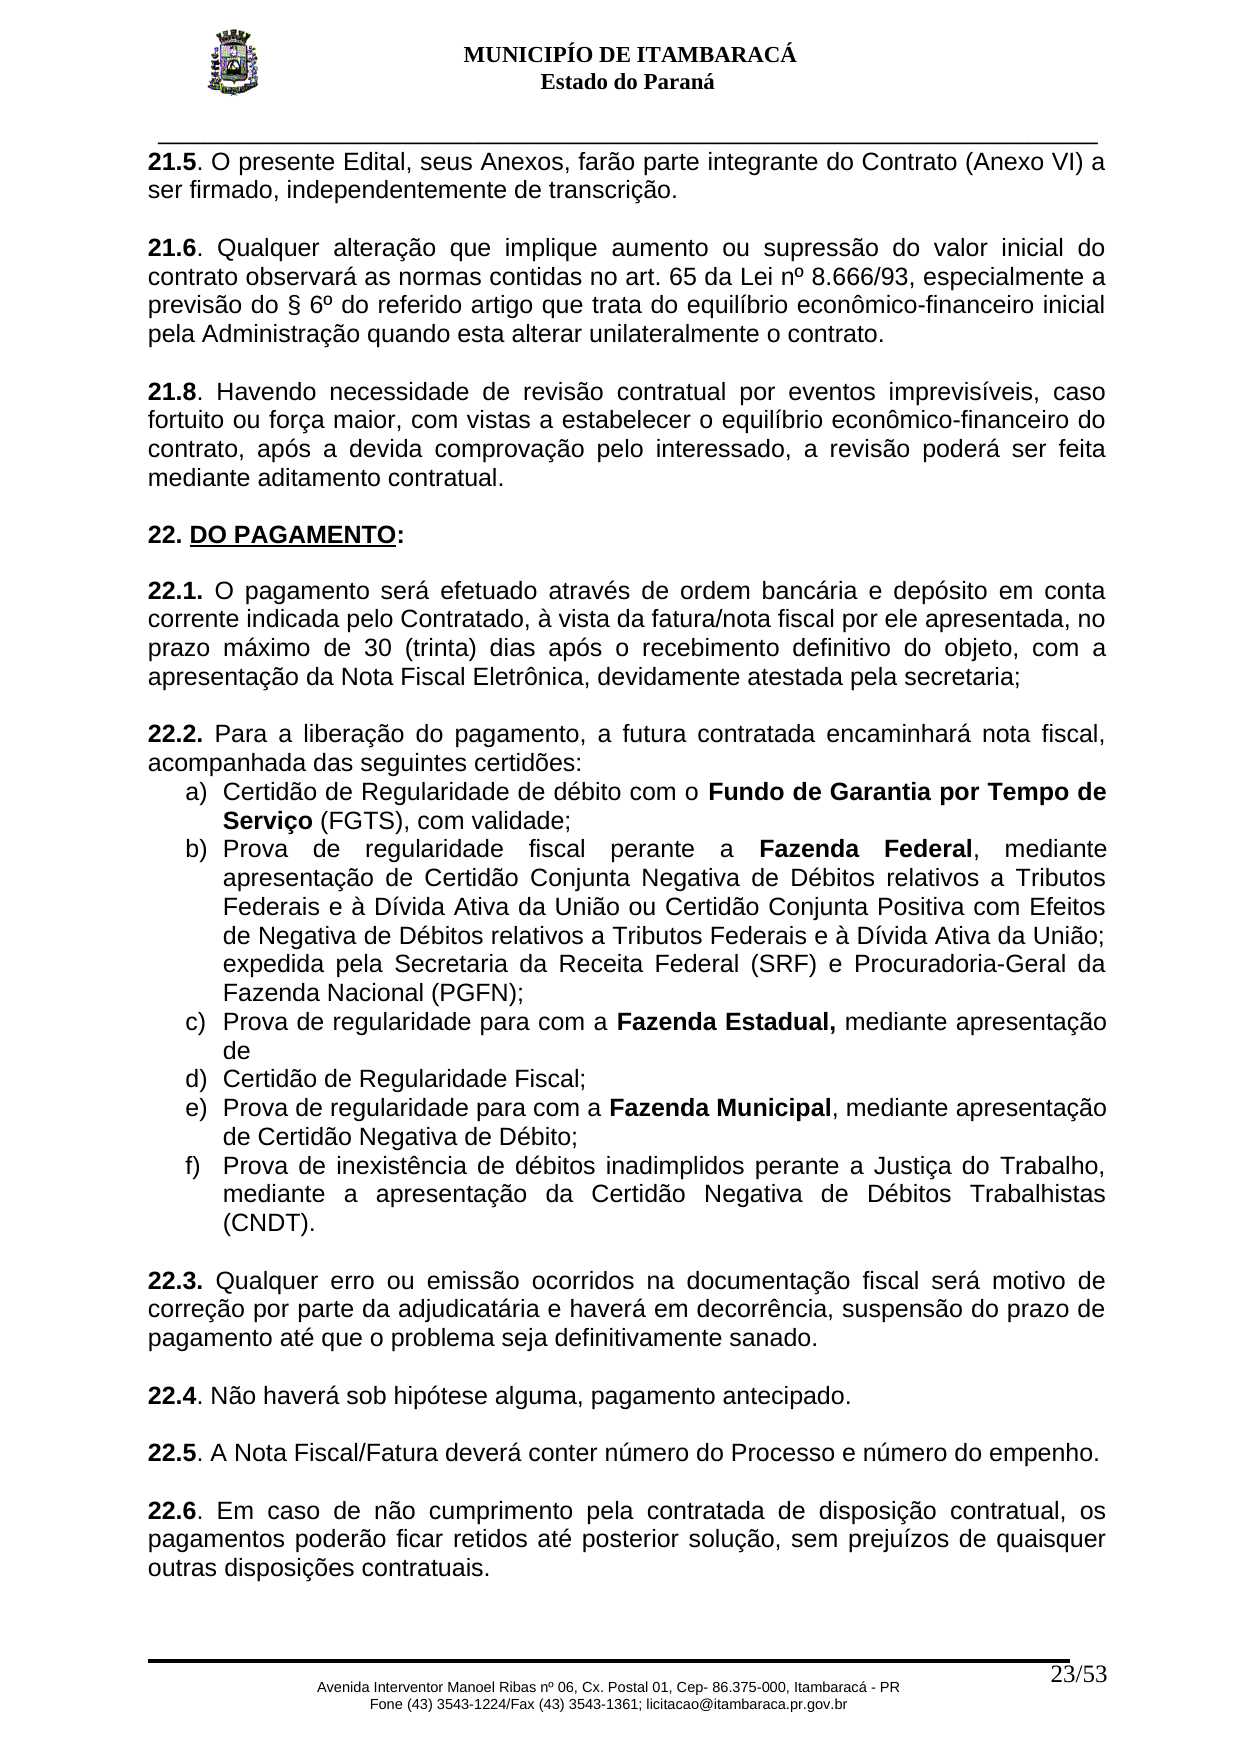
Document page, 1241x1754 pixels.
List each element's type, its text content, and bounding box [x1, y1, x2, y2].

list Prova de regularidade para com a Fazenda Municipal, mediante apresentação de Certidão Negativa de Débito; [185, 1093, 1107, 1151]
text 22.5. A Nota Fiscal/Fatura deverá conter número do Processo e número do empenho. [148, 1438, 1107, 1467]
list Certidão de Regularidade Fiscal; [185, 1064, 1107, 1093]
list Prova de regularidade fiscal perante a Fazenda Federal, mediante apresentação de Certidão Conjunta Negativa de Débitos relativos a Tributos Federais e à Dívida Ativa da União ou Certidão Conjunta Positiva com Efeitos de Negativa de Débitos relativos a Tributos Federais e à Dívida Ativa da União; expedida pela Secretaria da Receita Federal (SRF) e Procuradoria-Geral da Fazenda Nacional (PGFN); [185, 834, 1107, 1007]
text 21.8. Havendo necessidade de revisão contratual por eventos imprevisíveis, caso fortuito ou força maior, com vistas a estabelecer o equilíbrio econômico-financeiro do contrato, após a devida comprovação pelo interessado, a revisão poderá ser feita mediante aditamento contratual. [148, 377, 1107, 492]
list Prova de inexistência de débitos inadimplidos perante a Justiça do Trabalho, mediante a apresentação da Certidão Negativa de Débitos Trabalhistas (CNDT). [185, 1151, 1107, 1237]
list Prova de regularidade para com a Fazenda Estadual, mediante apresentação de [185, 1007, 1107, 1064]
picture [206, 29, 261, 97]
text 22.6. Em caso de não cumprimento pela contratada de disposição contratual, os pagamentos poderão ficar retidos até posterior solução, sem prejuízos de quaisquer outras disposições contratuais. [148, 1496, 1107, 1582]
list Certidão de Regularidade de débito com o Fundo de Garantia por Tempo de Serviço (FGTS), com validade; [185, 777, 1107, 834]
text 22.4. Não haverá sob hipótese alguma, pagamento antecipado. [148, 1381, 1107, 1409]
text 22.2. Para a liberação do pagamento, a futura contratada encaminhará nota fiscal, acompanhada das seguintes certidões: [148, 719, 1107, 777]
text 22. DO PAGAMENTO: [148, 521, 1107, 549]
text 21.6. Qualquer alteração que implique aumento ou supressão do valor inicial do contrato observará as normas contidas no art. 65 da Lei nº 8.666/93, especialmente a previsão do § 6º do referido artigo que trata do equilíbrio econômico-financeiro inicial pela Administração quando esta alterar unilateralmente o contrato. [148, 233, 1107, 348]
text 22.1. O pagamento será efetuado através de ordem bancária e depósito em conta corrente indicada pelo Contratado, à vista da fatura/nota fiscal por ele apresentada, no prazo máximo de 30 (trinta) dias após o recebimento definitivo do objeto, com a apresentação da Nota Fiscal Eletrônica, devidamente atestada pela secretaria; [148, 576, 1107, 691]
text 22.3. Qualquer erro ou emissão ocorridos na documentação fiscal será motivo de correção por parte da adjudicatária e haverá em decorrência, suspensão do prazo de pagamento até que o problema seja definitivamente sanado. [148, 1266, 1108, 1352]
text 21.5. O presente Edital, seus Anexos, farão parte integrante do Contrato (Anexo VI) a ser firmado, independentemente de transcrição. [148, 147, 1107, 204]
